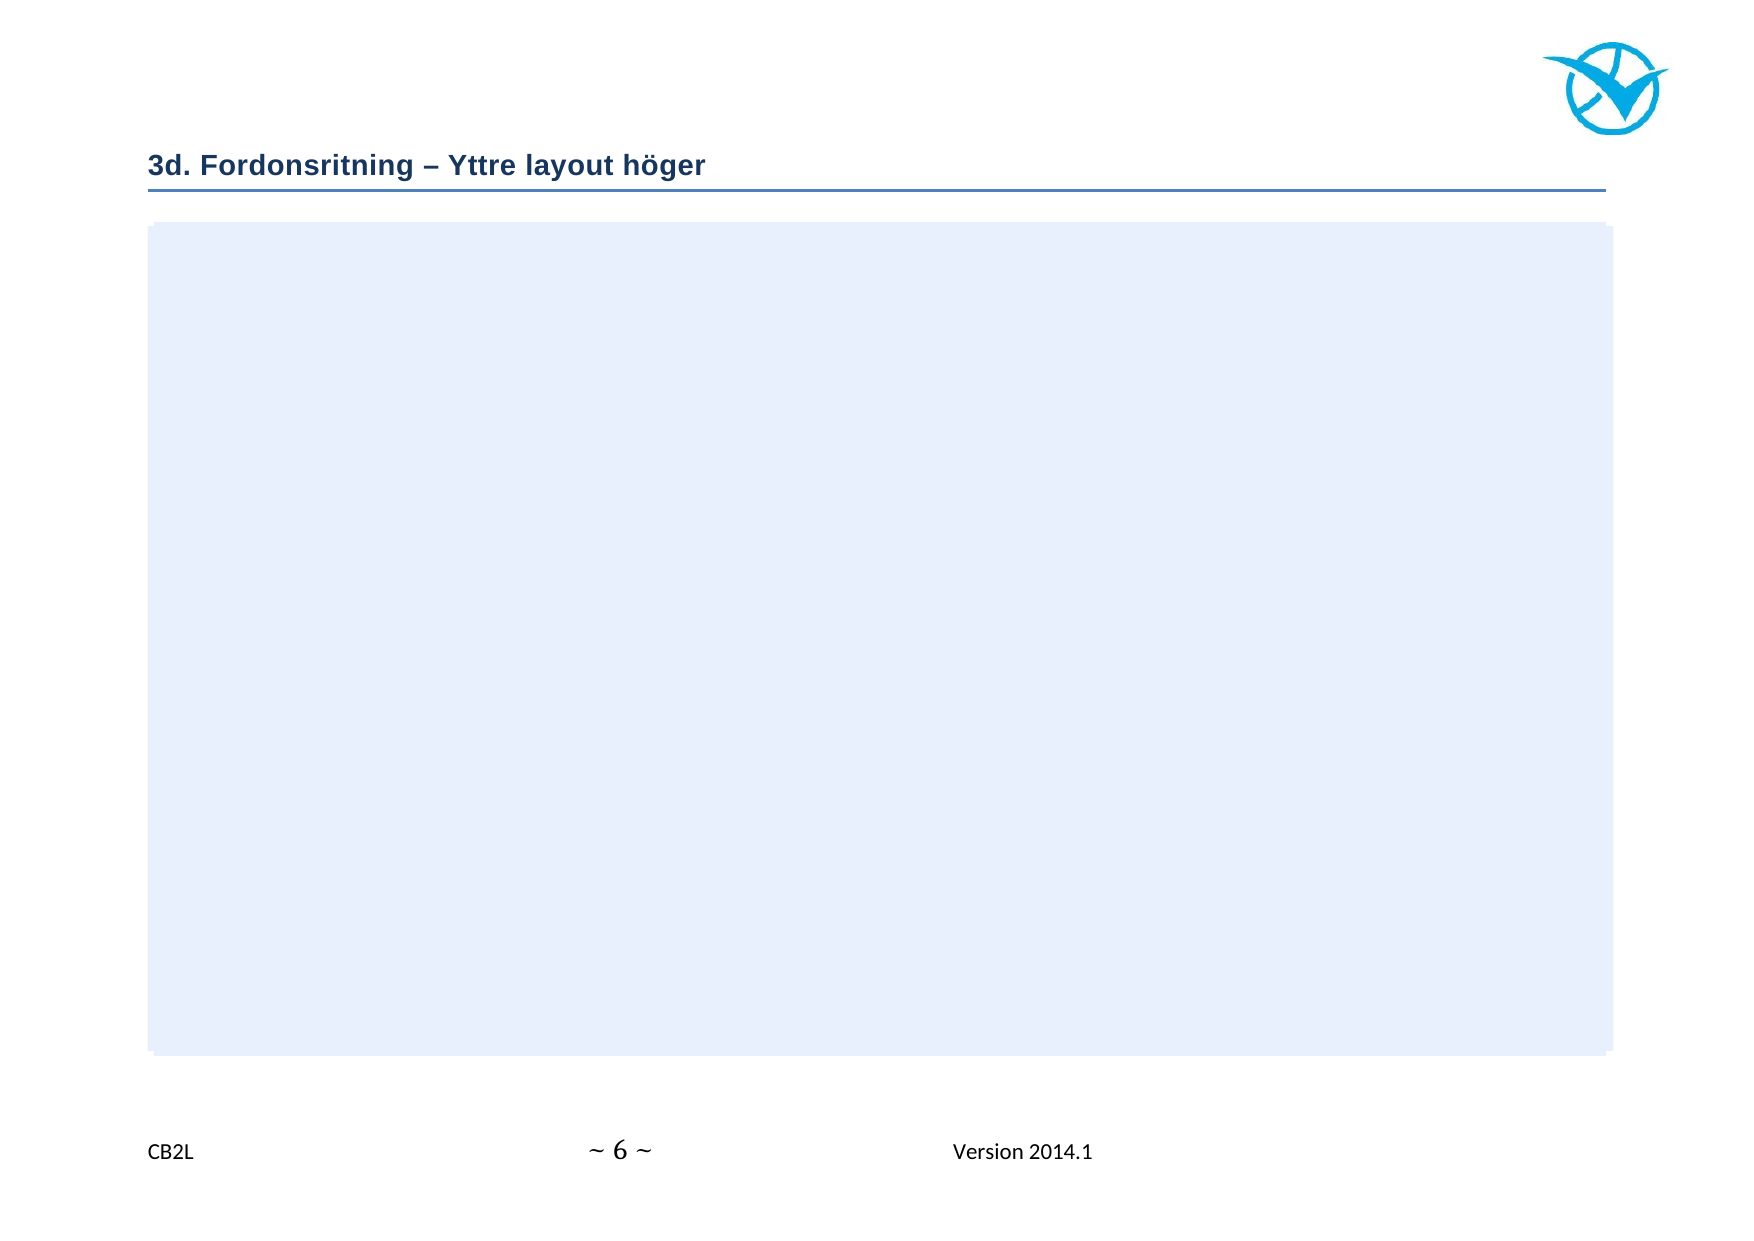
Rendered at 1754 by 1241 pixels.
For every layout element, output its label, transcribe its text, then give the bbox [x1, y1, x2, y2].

picture [1615, 42, 1673, 135]
picture [1542, 42, 1654, 135]
title 3d. Fordonsritning – Yttre layout höger [148, 148, 1606, 189]
picture [1584, 48, 1616, 74]
picture [147, 222, 1614, 1056]
